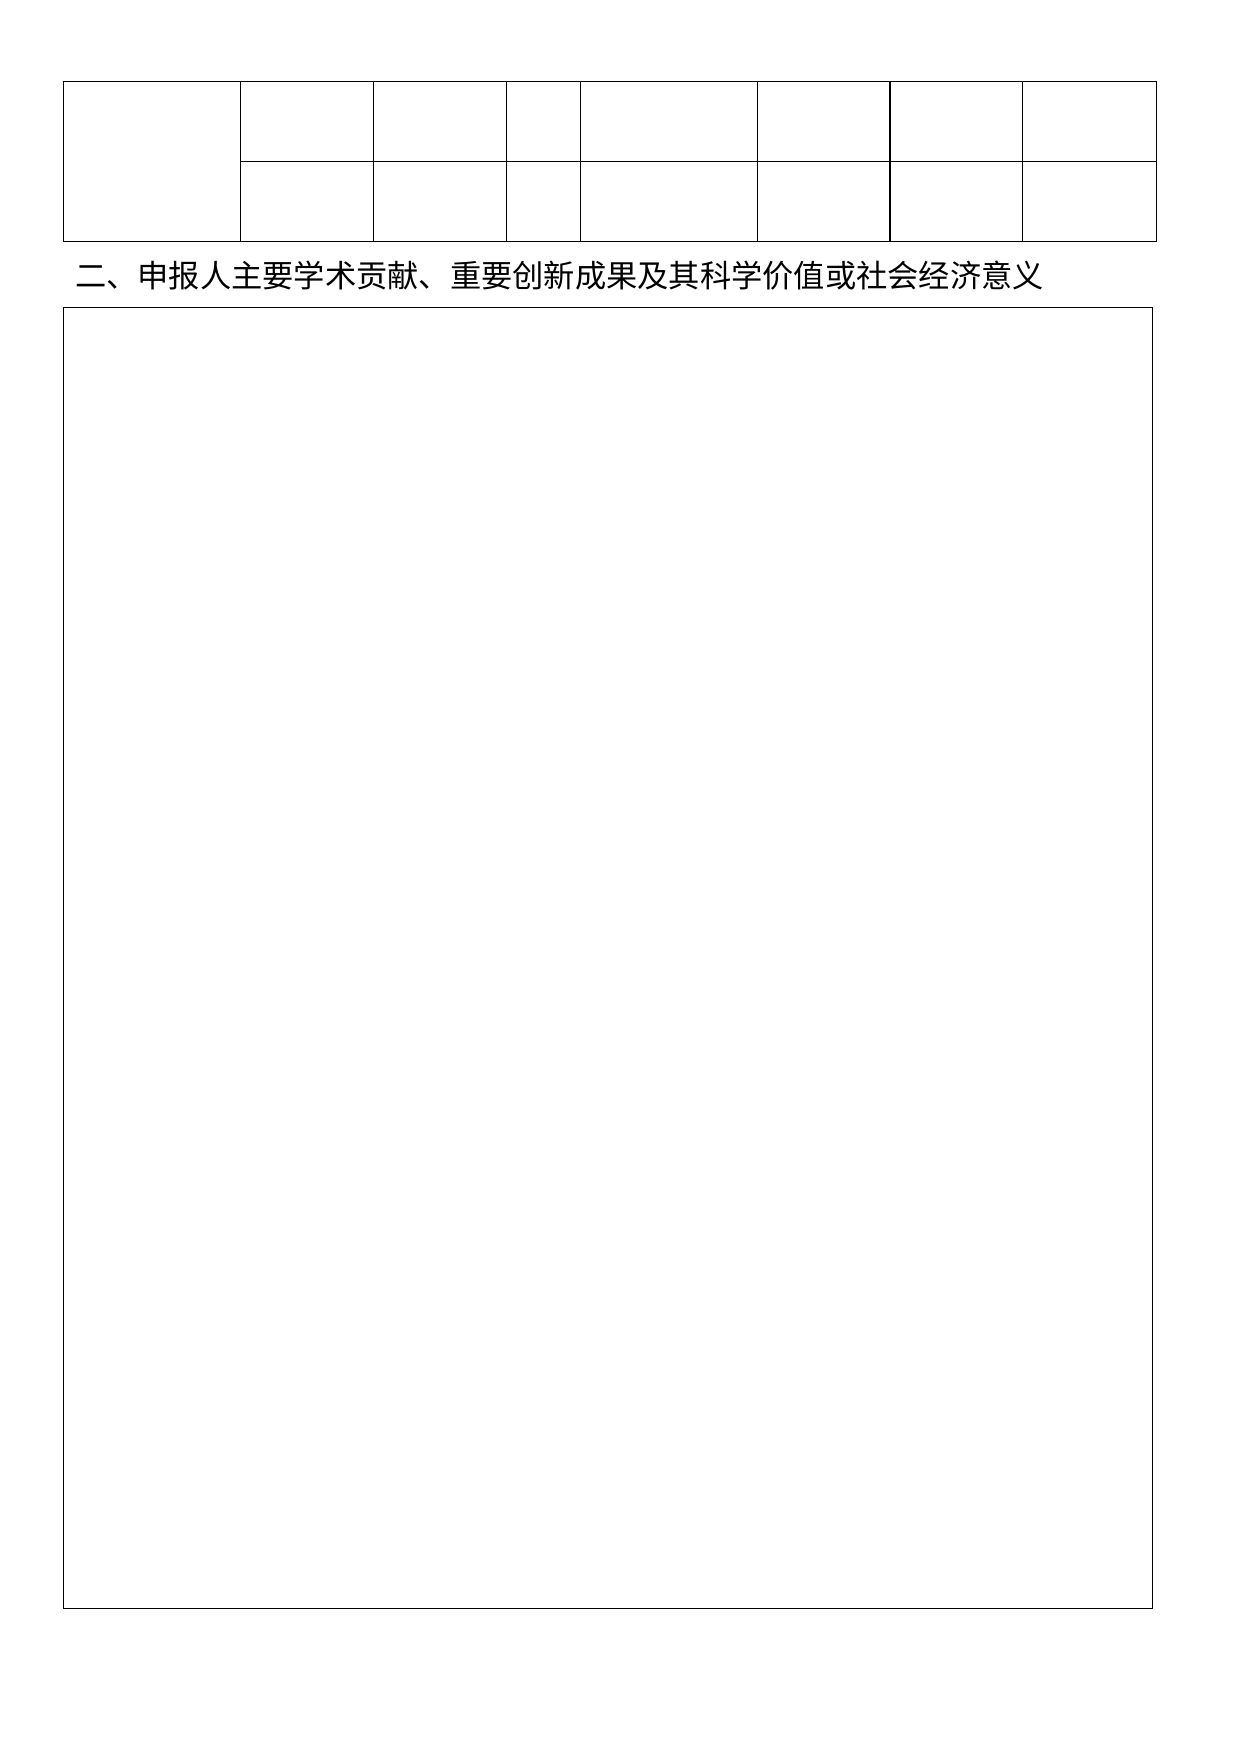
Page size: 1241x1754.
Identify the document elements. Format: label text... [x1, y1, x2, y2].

table_cell [891, 82, 1022, 161]
table_cell [1023, 162, 1156, 241]
table_cell [507, 162, 580, 241]
table_cell [1023, 82, 1156, 161]
table_cell [758, 162, 889, 241]
text 二、申报人主要学术贡献、重要创新成果及其科学价值或社会经济意义 [75, 242, 1165, 307]
table_cell [581, 162, 757, 241]
table_cell [241, 82, 373, 161]
table_cell [507, 82, 580, 161]
table_header [64, 308, 1152, 1608]
table_cell [581, 82, 757, 161]
table_cell [758, 82, 889, 161]
table_cell [891, 162, 1022, 241]
table_cell [241, 162, 373, 241]
table_cell [374, 162, 506, 241]
table_cell [374, 82, 506, 161]
